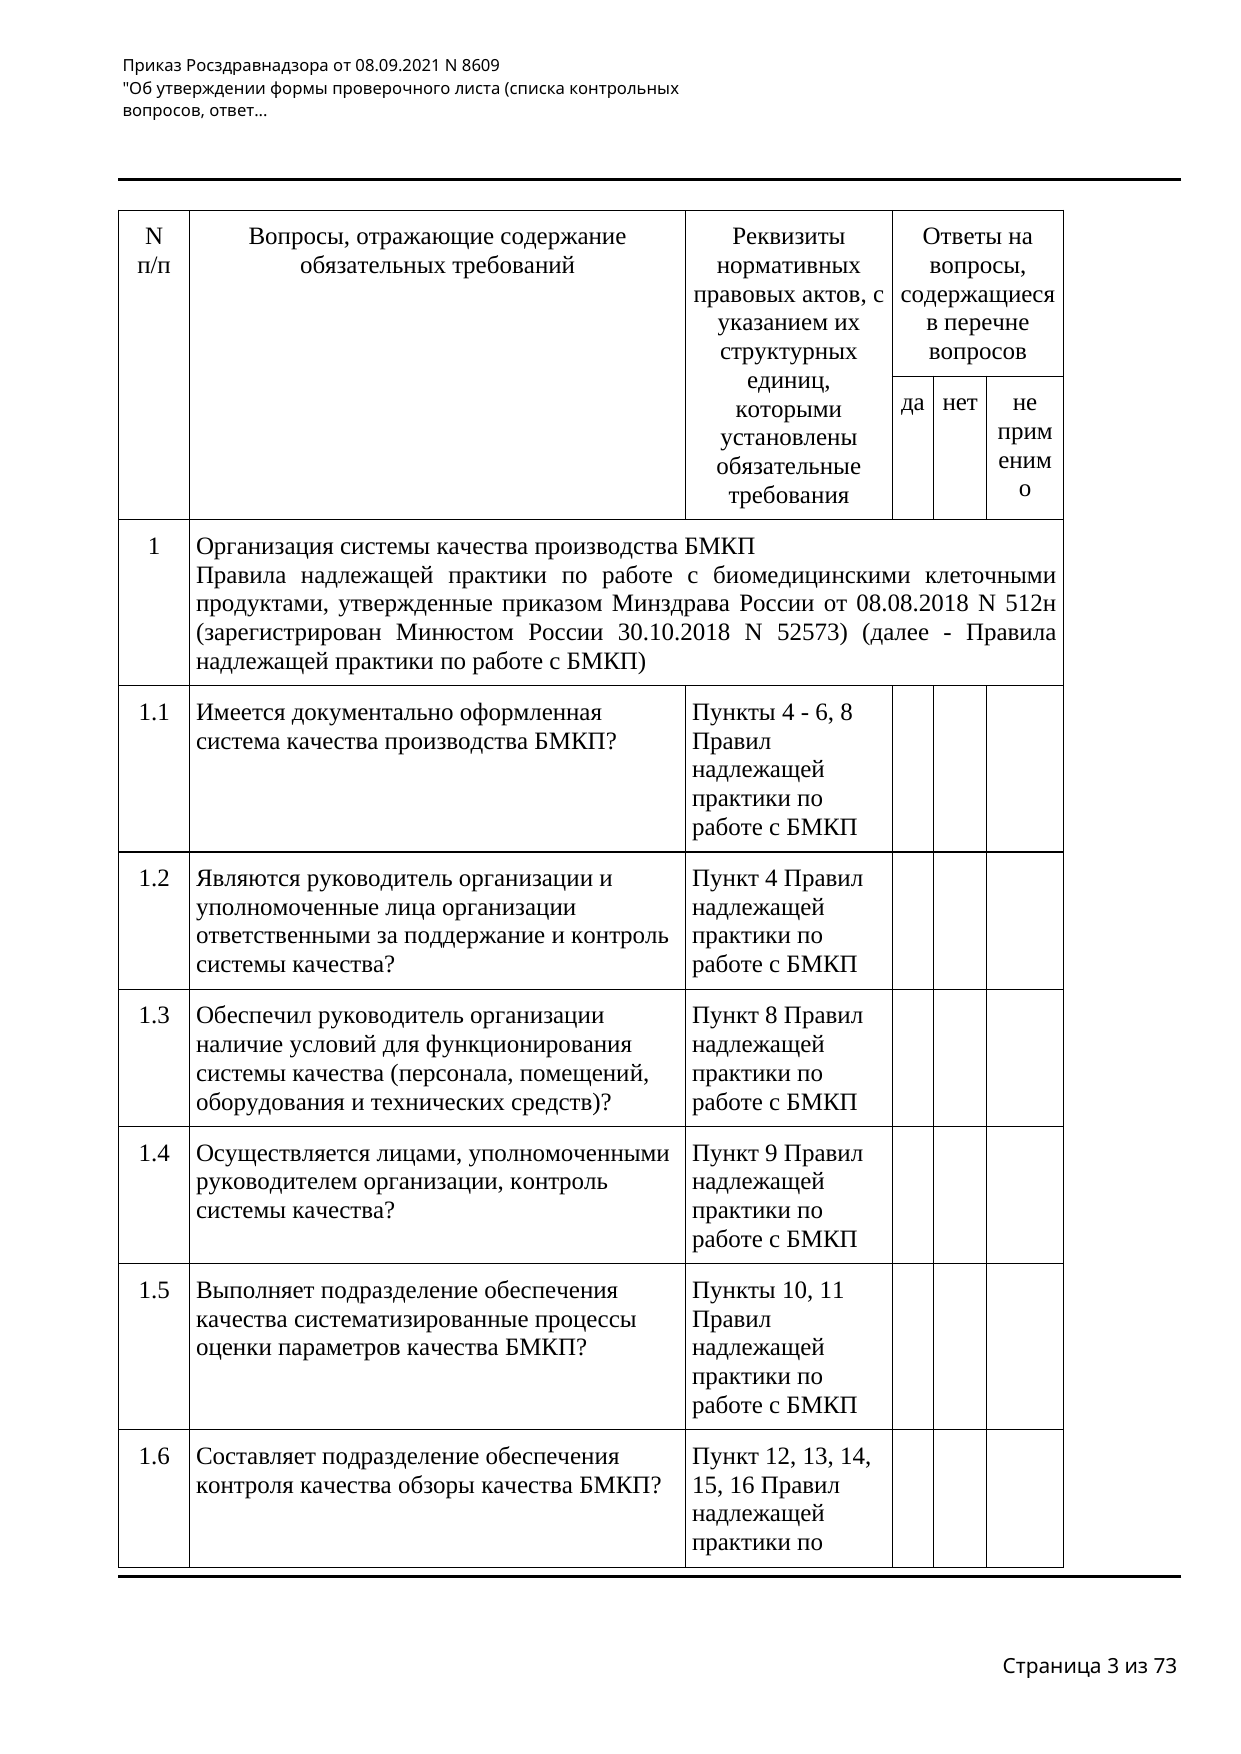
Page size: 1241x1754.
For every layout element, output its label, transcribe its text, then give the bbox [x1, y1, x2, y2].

table_cell Обеспечил руководитель организации наличие условий для функционирования системы качества (персонала, помещений, оборудования и технических средств)? [190, 990, 685, 1126]
table_cell Пункты 10, 11 Правил надлежащей практики по работе с БМКП [686, 1264, 892, 1429]
table_cell Являются руководитель организации и уполномоченные лица организации ответственными за поддержание и контроль системы качества? [190, 853, 685, 989]
table_cell да [893, 377, 933, 519]
table_cell [893, 686, 933, 851]
table_cell Имеется документально оформленная система качества производства БМКП? [190, 686, 685, 851]
table_cell [934, 1430, 986, 1567]
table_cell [190, 1430, 685, 1567]
table_cell 1.4 [119, 1127, 189, 1263]
table_cell 1 [119, 520, 189, 685]
table_cell Пункт 8 Правил надлежащей практики по работе с БМКП [686, 990, 892, 1126]
table_cell Пункты 4 - 6, 8 Правил надлежащей практики по работе с БМКП [686, 686, 892, 851]
table_cell нет [934, 377, 986, 519]
table_cell [934, 1264, 986, 1429]
table_cell 1.1 [119, 686, 189, 851]
table_header Вопросы, отражающие содержание обязательных требований [190, 211, 685, 519]
table_cell [987, 853, 1063, 989]
table_cell Осуществляется лицами, уполномоченными руководителем организации, контроль системы качества? [190, 1127, 685, 1263]
table_cell [987, 1430, 1063, 1567]
table_header Ответы на вопросы, содержащиеся в перечне вопросов [893, 211, 1063, 376]
table_cell [893, 1264, 933, 1429]
table_cell 1.3 [119, 990, 189, 1126]
table_cell [893, 990, 933, 1126]
table_cell [893, 1127, 933, 1263]
table_cell 1.6 [119, 1430, 189, 1567]
table_cell Организация системы качества производства БМКП Правила надлежащей практики по работе с биомедицинскими клеточными продуктами, утвержденные приказом Минздрава России от 08.08.2018 N 512н (зарегистрирован Минюстом России 30.10.2018 N 52573) (далее - Правила надлежащей практики по работе с БМКП) [190, 520, 1063, 685]
table_cell [987, 686, 1063, 851]
table_cell Пункт 9 Правил надлежащей практики по работе с БМКП [686, 1127, 892, 1263]
table_cell [934, 990, 986, 1126]
table_cell [934, 1127, 986, 1263]
table_cell 1.2 [119, 853, 189, 989]
table_cell [987, 990, 1063, 1126]
table_cell Выполняет подразделение обеспечения качества систематизированные процессы оценки параметров качества БМКП? [190, 1264, 685, 1429]
table_cell [893, 1430, 933, 1567]
table_cell [934, 686, 986, 851]
table_header Реквизиты нормативных правовых актов, с указанием их структурных единиц, которыми установлены обязательные требования [686, 211, 892, 519]
table_header N п/п [119, 211, 189, 519]
table_cell [934, 853, 986, 989]
table_cell [893, 853, 933, 989]
table_cell [987, 1264, 1063, 1429]
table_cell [686, 1430, 892, 1567]
table_cell [987, 1127, 1063, 1263]
table_cell Пункт 4 Правил надлежащей практики по работе с БМКП [686, 853, 892, 989]
table_cell не применимо [987, 377, 1063, 519]
table_cell 1.5 [119, 1264, 189, 1429]
